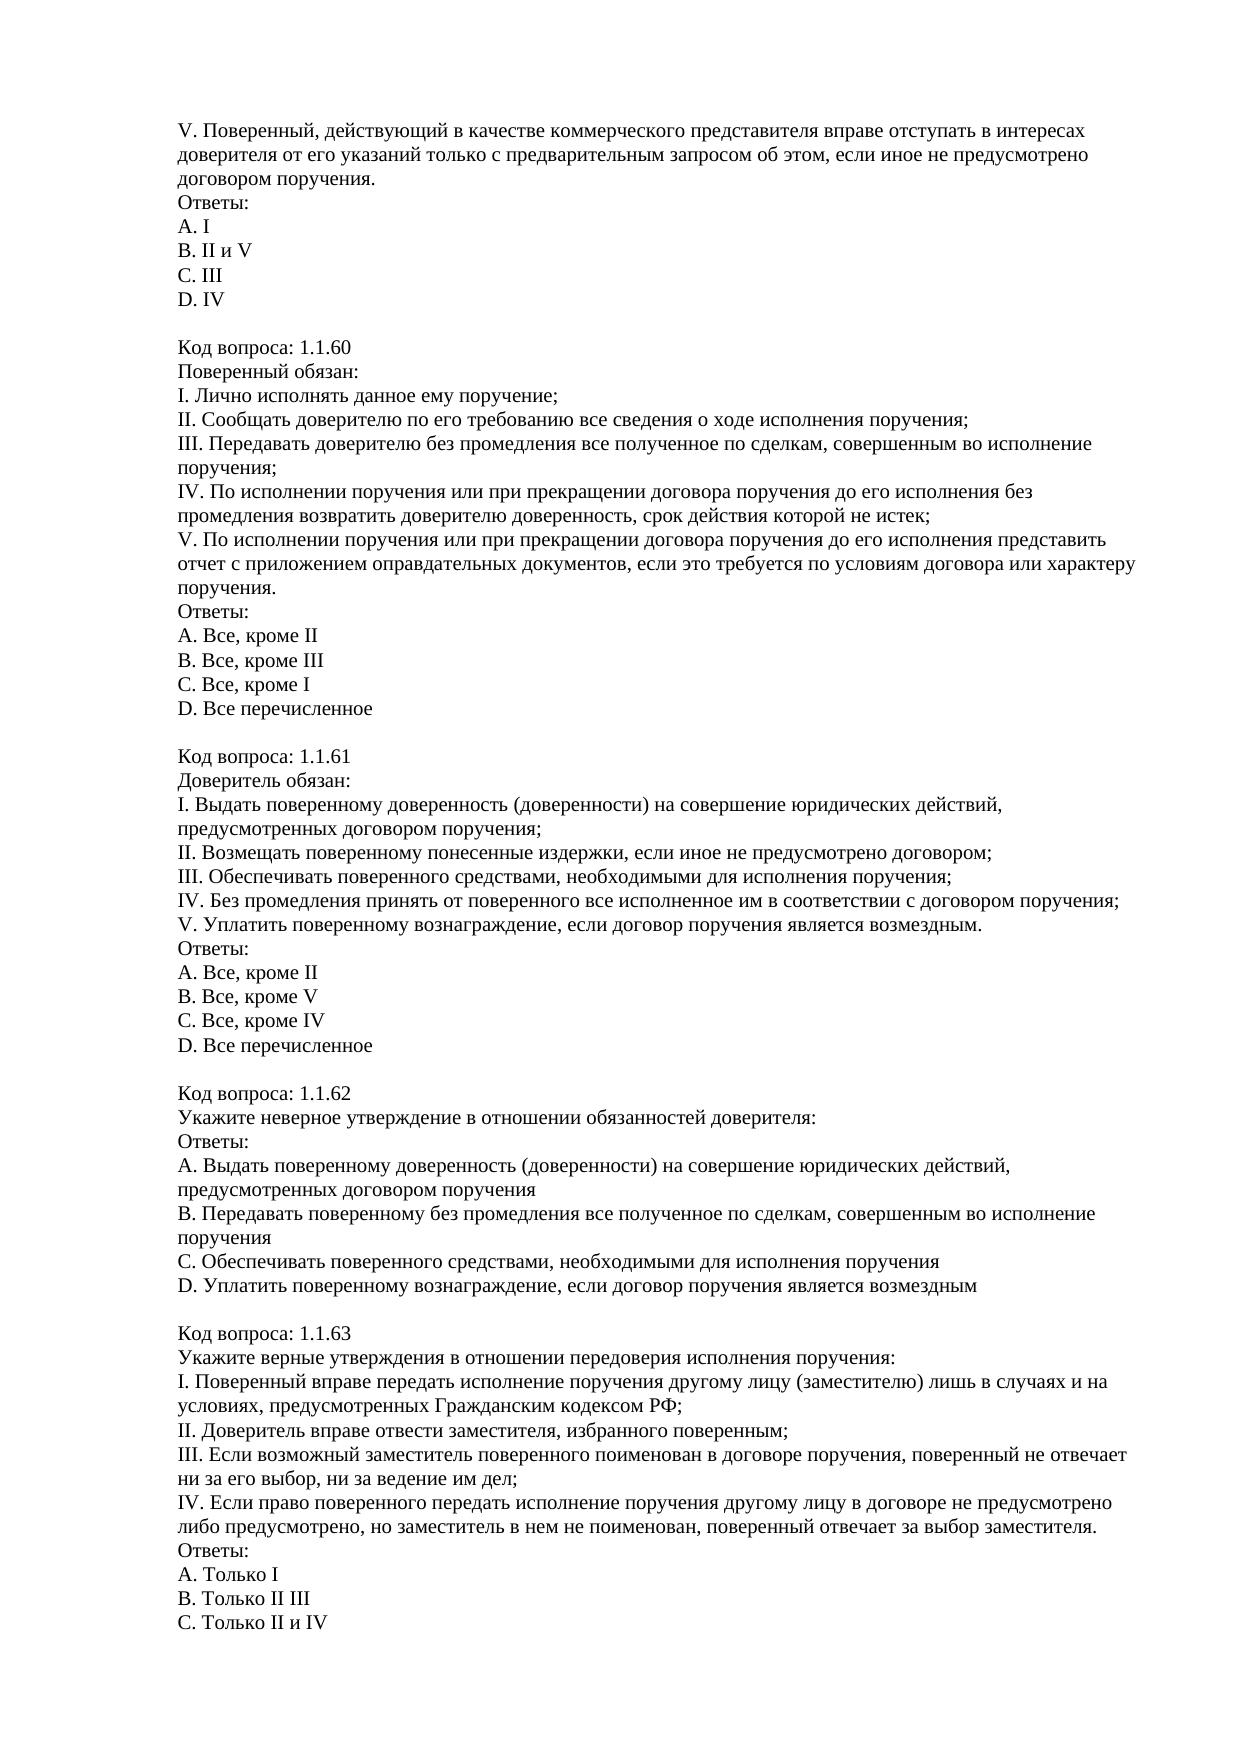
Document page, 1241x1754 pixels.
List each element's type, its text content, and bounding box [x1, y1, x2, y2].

text Код вопроса: 1.1.60 [177, 335, 1152, 359]
text Поверенный обязан: [177, 359, 1152, 383]
text A. Все, кроме II [177, 960, 1152, 984]
text V. Поверенный, действующий в качестве коммерческого представителя вправе отступать в интересах доверителя от его указаний только с предварительным запросом об этом, если иное не предусмотрено договором поручения. [177, 118, 1152, 190]
text Код вопроса: 1.1.62 [177, 1081, 1152, 1105]
text IV. По исполнении поручения или при прекращении договора поручения до его исполнения без промедления возвратить доверителю доверенность, срок действия которой не истек; [177, 479, 1152, 527]
text Укажите неверное утверждение в отношении обязанностей доверителя: [177, 1105, 1152, 1129]
text C. Все, кроме IV [177, 1008, 1152, 1032]
text III. Обеспечивать поверенного средствами, необходимыми для исполнения поручения; [177, 864, 1152, 888]
text II. Сообщать доверителю по его требованию все сведения о ходе исполнения поручения; [177, 407, 1152, 431]
text IV. Если право поверенного передать исполнение поручения другому лицу в договоре не предусмотрено либо предусмотрено, но заместитель в нем не поименован, поверенный отвечает за выбор заместителя. [177, 1490, 1152, 1538]
text D. Уплатить поверенному вознаграждение, если договор поручения является возмездным [177, 1273, 1152, 1297]
text A. Все, кроме II [177, 623, 1152, 647]
text Ответы: [177, 1129, 1152, 1153]
text Ответы: [177, 1538, 1152, 1562]
text D. Все перечисленное [177, 1032, 1152, 1057]
text V. По исполнении поручения или при прекращении договора поручения до его исполнения представить отчет с приложением оправдательных документов, если это требуется по условиям договора или характеру поручения. [177, 527, 1152, 599]
text B. Все, кроме V [177, 984, 1152, 1008]
text IV. Без промедления принять от поверенного все исполненное им в соответствии с договором поручения; [177, 888, 1152, 912]
text C. Обеспечивать поверенного средствами, необходимыми для исполнения поручения [177, 1249, 1152, 1273]
text Код вопроса: 1.1.61 [177, 744, 1152, 768]
text D. Все перечисленное [177, 696, 1152, 720]
text A. Выдать поверенному доверенность (доверенности) на совершение юридических действий, предусмотренных договором поручения [177, 1153, 1152, 1201]
text C. Только II и IV [177, 1610, 1152, 1634]
text III. Передавать доверителю без промедления все полученное по сделкам, совершенным во исполнение поручения; [177, 431, 1152, 479]
text Ответы: [177, 599, 1152, 623]
text B. II и V [177, 238, 1152, 262]
text II. Доверитель вправе отвести заместителя, избранного поверенным; [177, 1417, 1152, 1442]
text C. III [177, 262, 1152, 287]
text Укажите верные утверждения в отношении передоверия исполнения поручения: [177, 1345, 1152, 1369]
text Ответы: [177, 190, 1152, 214]
text B. Передавать поверенному без промедления все полученное по сделкам, совершенным во исполнение поручения [177, 1201, 1152, 1249]
text A. Только I [177, 1562, 1152, 1586]
text III. Если возможный заместитель поверенного поименован в договоре поручения, поверенный не отвечает ни за его выбор, ни за ведение им дел; [177, 1442, 1152, 1490]
text D. IV [177, 287, 1152, 311]
text B. Все, кроме III [177, 647, 1152, 672]
text Ответы: [177, 936, 1152, 960]
text V. Уплатить поверенному вознаграждение, если договор поручения является возмездным. [177, 912, 1152, 936]
text I. Лично исполнять данное ему поручение; [177, 383, 1152, 407]
text B. Только II III [177, 1586, 1152, 1610]
text Доверитель обязан: [177, 768, 1152, 792]
text I. Поверенный вправе передать исполнение поручения другому лицу (заместителю) лишь в случаях и на условиях, предусмотренных Гражданским кодексом РФ; [177, 1369, 1152, 1417]
text C. Все, кроме I [177, 672, 1152, 696]
text I. Выдать поверенному доверенность (доверенности) на совершение юридических действий, предусмотренных договором поручения; [177, 792, 1152, 840]
text II. Возмещать поверенному понесенные издержки, если иное не предусмотрено договором; [177, 840, 1152, 864]
text A. I [177, 214, 1152, 238]
text Код вопроса: 1.1.63 [177, 1321, 1152, 1345]
